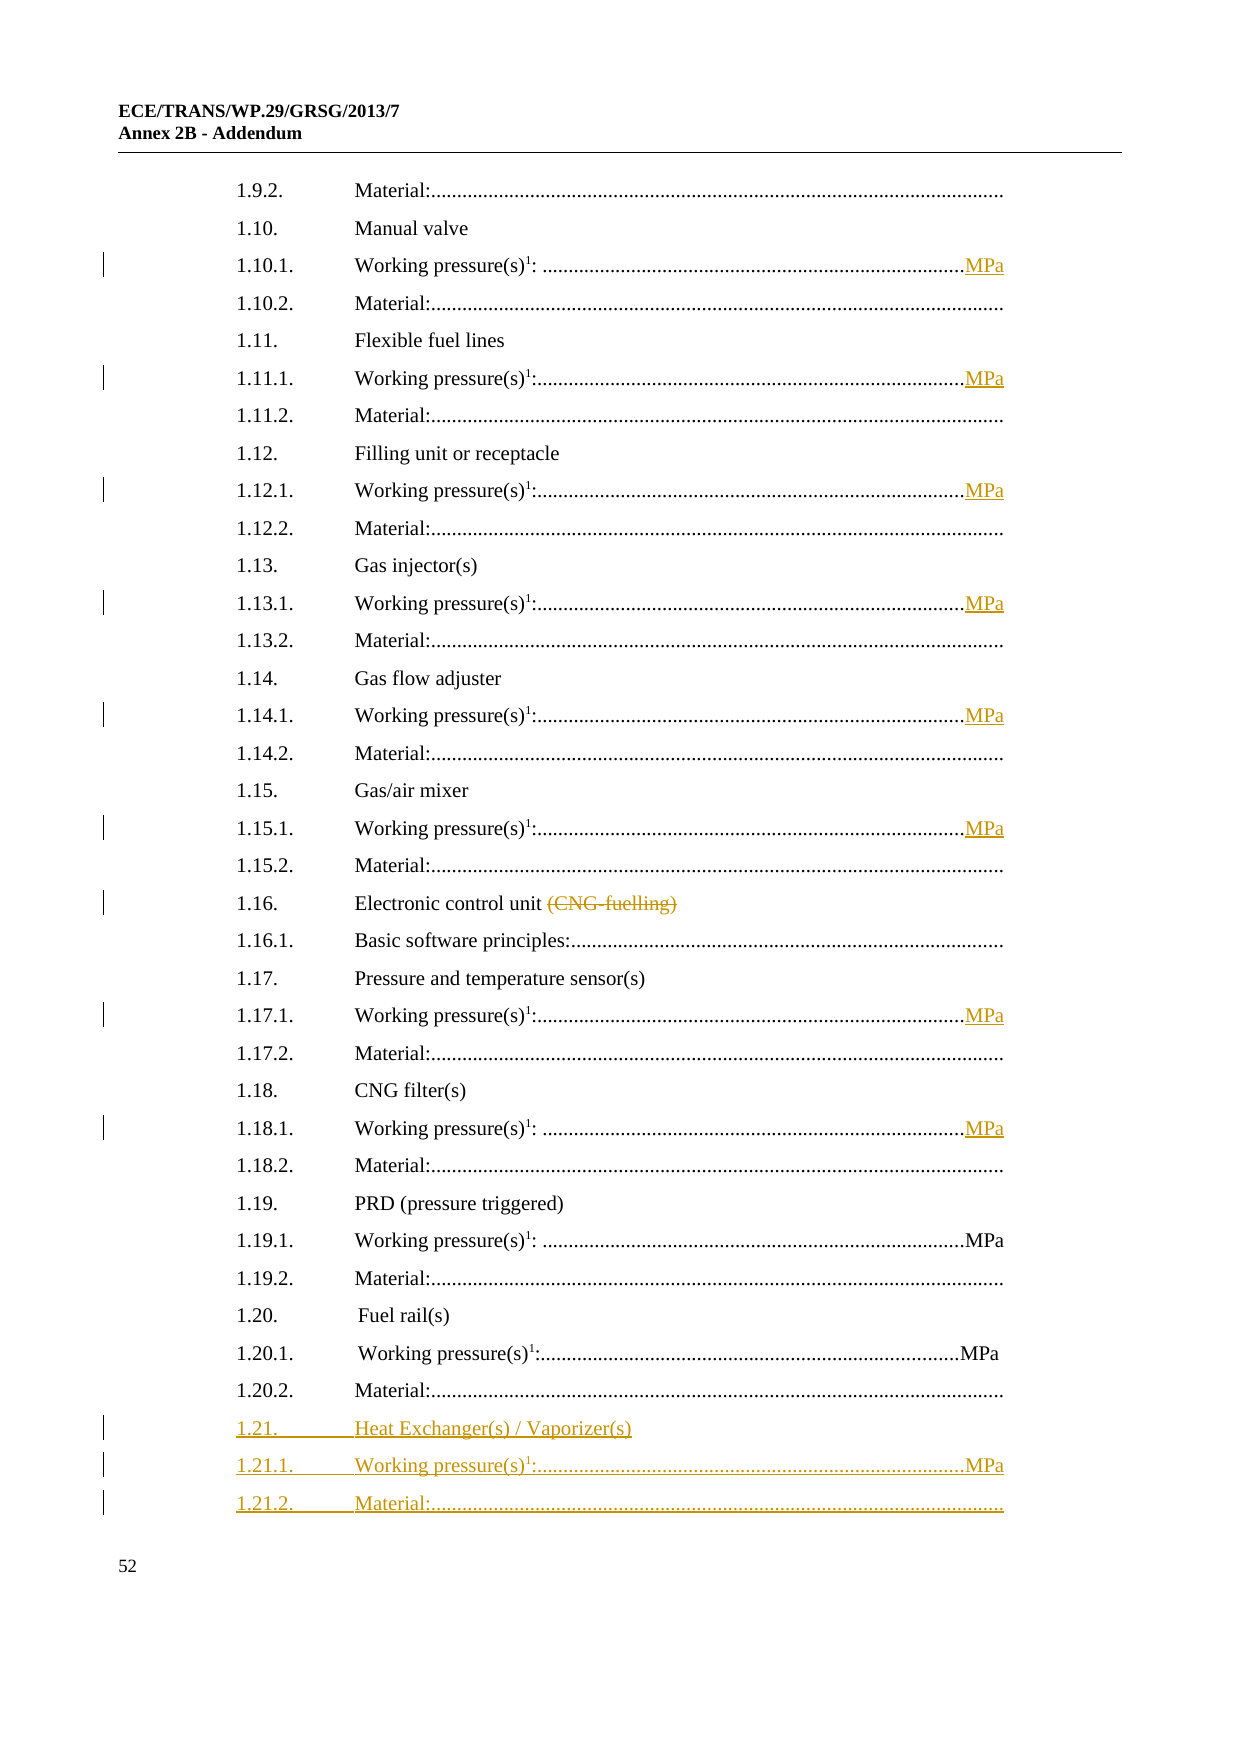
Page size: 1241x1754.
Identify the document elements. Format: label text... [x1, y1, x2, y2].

text 1.10.2. Material: [236, 290, 1004, 315]
text 1.15. Gas/air mixer [236, 777, 1004, 802]
text 1.12.1. Working pressure(s)1: [236, 477, 1004, 502]
text 1.19.1. Working pressure(s)1: MPa [236, 1227, 1004, 1252]
text 1.13.2. Material: [236, 627, 1004, 652]
text 1.17.2. Material: [236, 1040, 1004, 1065]
text 1.15.2. Material: [236, 852, 1004, 877]
text 1.14.1. Working pressure(s)1: [236, 702, 1004, 727]
text 1.13. Gas injector(s) [236, 552, 1004, 577]
text 1.18.1. Working pressure(s)1: [236, 1115, 1004, 1140]
text 1.16.1. Basic software principles: [236, 927, 1004, 952]
text 1.10.1. Working pressure(s)1: [236, 252, 1004, 277]
text 1.11.2. Material: [236, 402, 1004, 427]
text 1.14. Gas flow adjuster [236, 665, 1004, 690]
text 1.17.1. Working pressure(s)1: [236, 1002, 1004, 1027]
text 1.20.2. Material: [236, 1377, 1004, 1402]
text 1.17. Pressure and temperature sensor(s) [236, 965, 1004, 990]
text 1.9.2. Material: [236, 177, 1004, 202]
text 1.10. Manual valve [236, 215, 1004, 240]
text 1.19. PRD (pressure triggered) [236, 1190, 1004, 1215]
text 1.20. Fuel rail(s) [236, 1302, 1004, 1327]
text 1.20.1. Working pressure(s)1: MPa [236, 1340, 1004, 1365]
text 1.18. CNG filter(s) [236, 1077, 1004, 1102]
text 1.12.2. Material: [236, 515, 1004, 540]
text 1.19.2. Material: [236, 1265, 1004, 1290]
text 1.14.2. Material: [236, 740, 1004, 765]
text 1.11.1. Working pressure(s)1: [236, 365, 1004, 390]
text 1.13.1. Working pressure(s)1: [236, 590, 1004, 615]
text 1.15.1. Working pressure(s)1: [236, 815, 1004, 840]
text 1.12. Filling unit or receptacle [236, 440, 1004, 465]
text 1.11. Flexible fuel lines [236, 327, 1004, 352]
text 1.18.2. Material: [236, 1152, 1004, 1177]
text 1.16. Electronic control unit [236, 890, 1004, 915]
